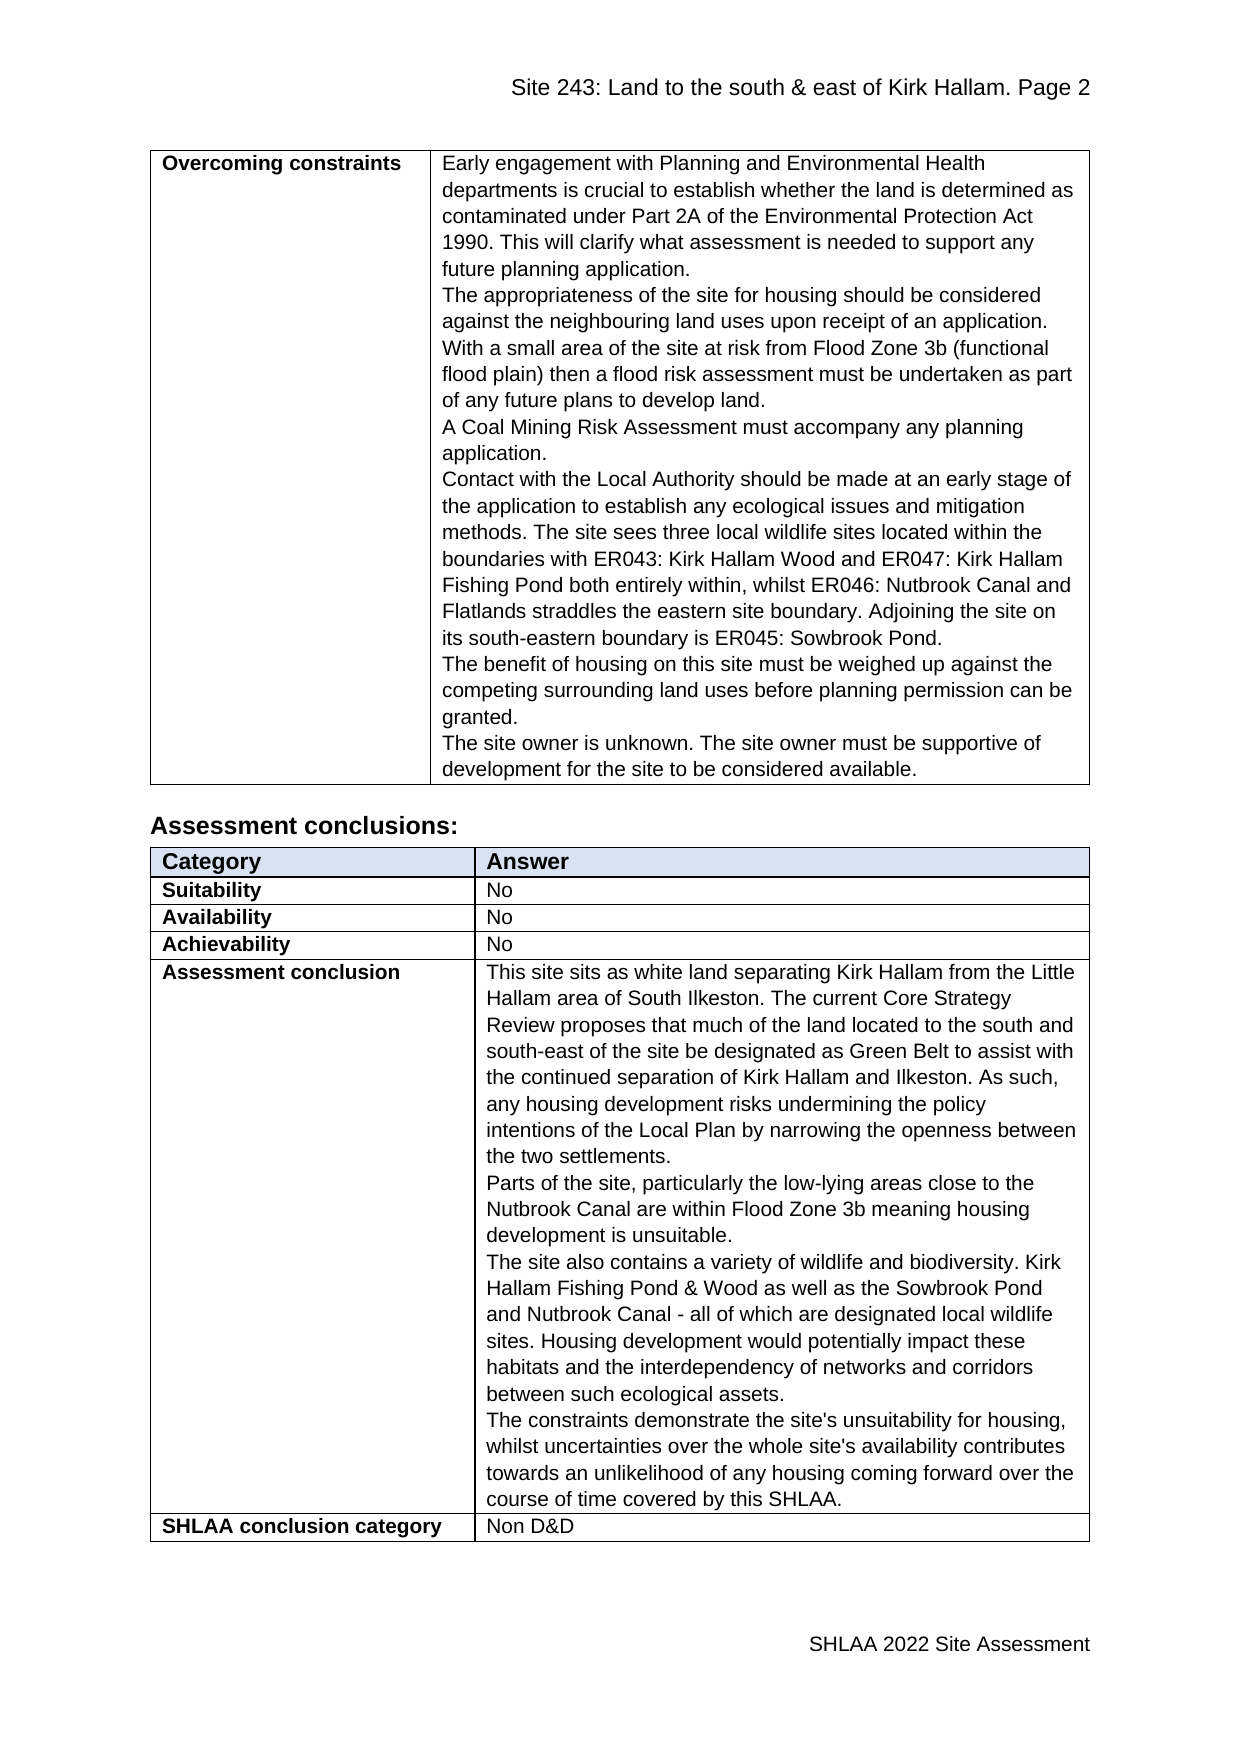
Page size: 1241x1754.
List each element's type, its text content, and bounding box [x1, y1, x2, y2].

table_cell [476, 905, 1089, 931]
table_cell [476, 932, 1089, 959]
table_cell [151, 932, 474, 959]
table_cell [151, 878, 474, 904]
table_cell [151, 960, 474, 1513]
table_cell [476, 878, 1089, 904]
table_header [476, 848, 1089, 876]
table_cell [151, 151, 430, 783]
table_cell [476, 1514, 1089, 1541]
subtitle Assessment conclusions: [150, 811, 1090, 840]
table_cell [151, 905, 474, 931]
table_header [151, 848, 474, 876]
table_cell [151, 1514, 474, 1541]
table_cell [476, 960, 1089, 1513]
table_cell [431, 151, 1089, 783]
